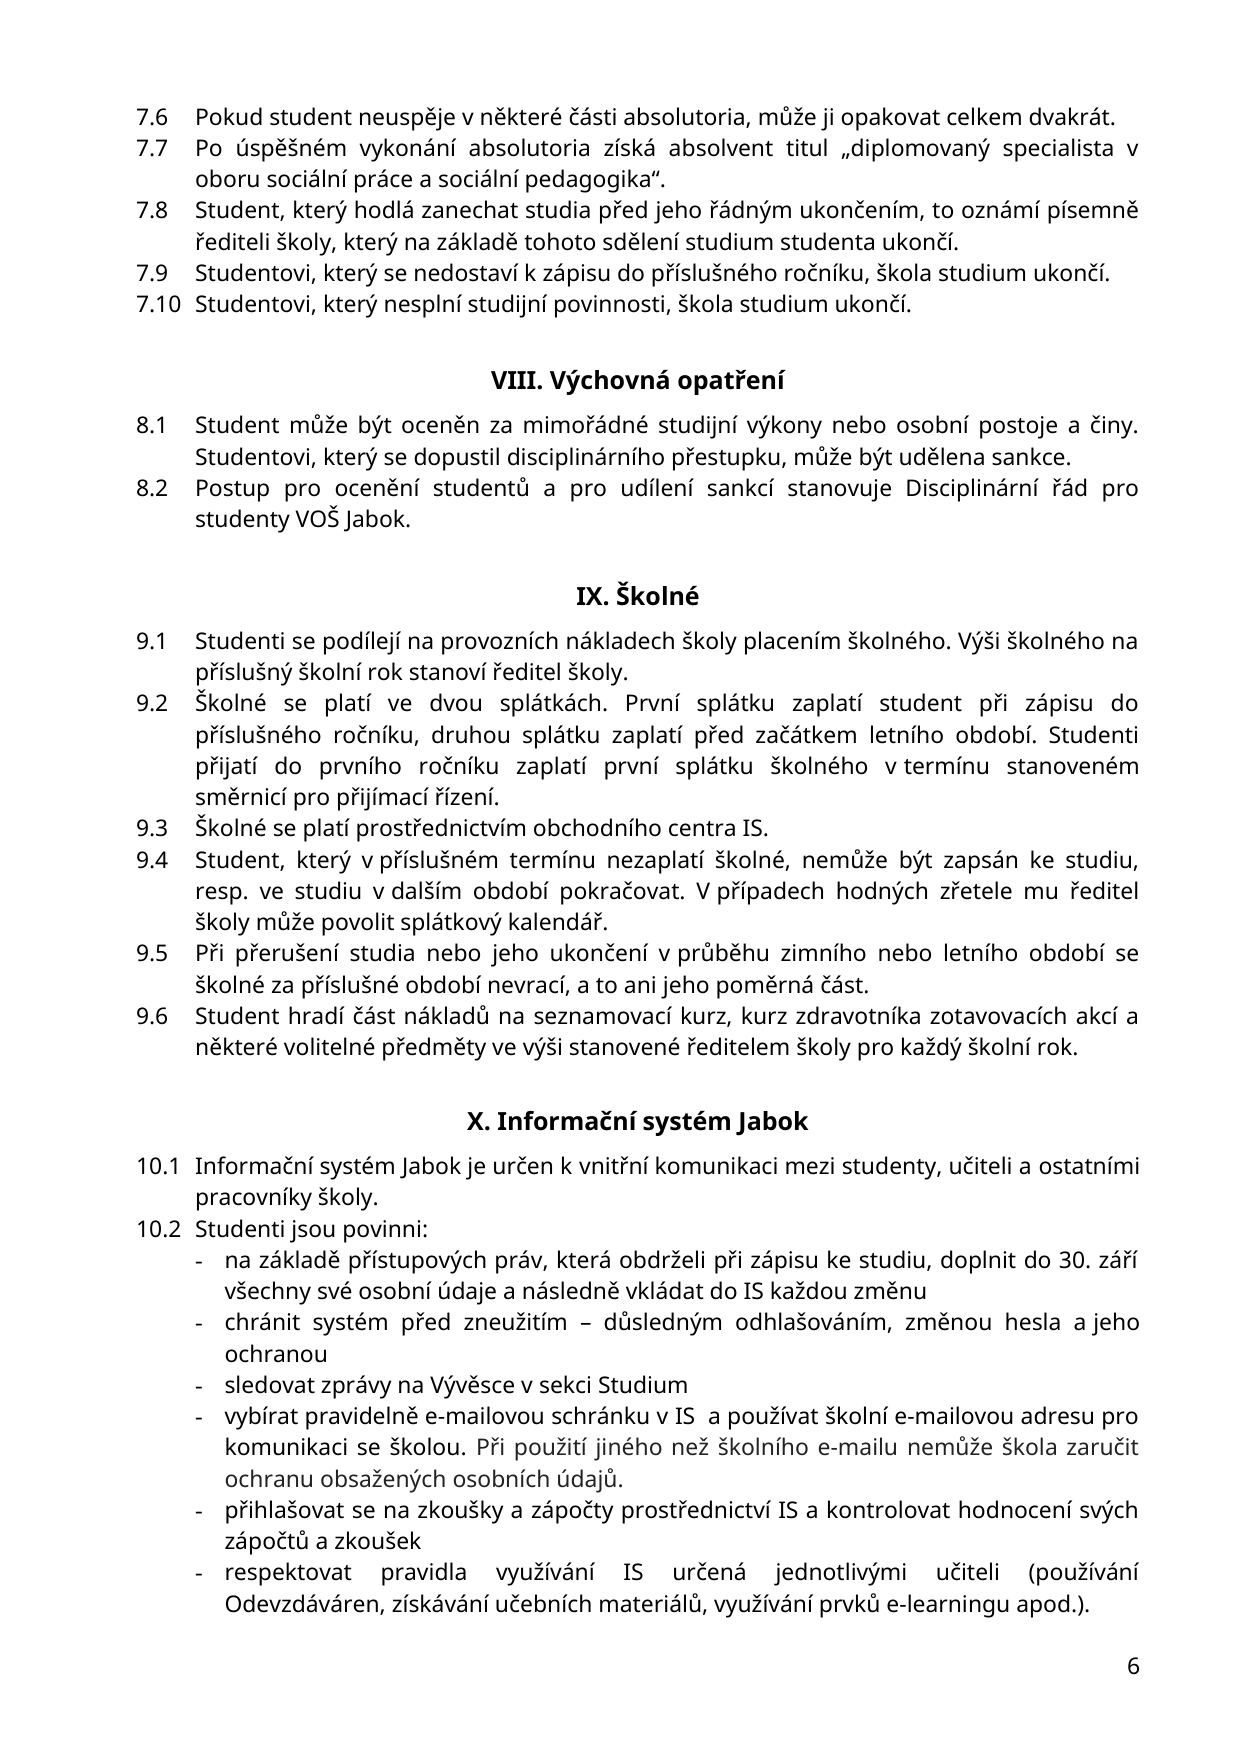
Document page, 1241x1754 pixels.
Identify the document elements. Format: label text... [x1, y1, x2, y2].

list Studenti se podílejí na provozních nákladech školy placením školného. Výši školného na příslušný školní rok stanoví ředitel školy. [136, 625, 1140, 687]
list Pokud student neuspěje v některé části absolutoria, může ji opakovat celkem dvakrát. [136, 100, 1140, 132]
subtitle IX. Školné [136, 578, 1140, 612]
list sledovat zprávy na Vývěsce v sekci Studium [195, 1369, 1140, 1400]
list chránit systém před zneužitím – důsledným odhlašováním, změnou hesla a jeho ochranou [195, 1306, 1140, 1369]
list Studentovi, který se nedostaví k zápisu do příslušného ročníku, škola studium ukončí. [136, 257, 1140, 288]
list Po úspěšném vykonání absolutoria získá absolvent titul „diplomovaný specialista v oboru sociální práce a sociální pedagogika“. [136, 132, 1140, 194]
list Školné se platí prostřednictvím obchodního centra IS. [136, 812, 1140, 843]
list na základě přístupových práv, která obdrželi při zápisu ke studiu, doplnit do 30. září všechny své osobní údaje a následně vkládat do IS každou změnu [195, 1244, 1140, 1306]
list Student, který hodlá zanechat studia před jeho řádným ukončením, to oznámí písemně řediteli školy, který na základě tohoto sdělení studium studenta ukončí. [136, 194, 1140, 257]
list přihlašovat se na zkoušky a zápočty prostřednictví IS a kontrolovat hodnocení svých zápočtů a zkoušek [195, 1494, 1140, 1556]
list Studenti jsou povinni: [136, 1213, 1140, 1244]
list Studentovi, který nesplní studijní povinnosti, škola studium ukončí. [136, 288, 1140, 319]
list Školné se platí ve dvou splátkách. První splátku zaplatí student při zápisu do příslušného ročníku, druhou splátku zaplatí před začátkem letního období. Studenti přijatí do prvního ročníku zaplatí první splátku školného v termínu stanoveném směrnicí pro přijímací řízení. [136, 687, 1140, 812]
list vybírat pravidelně e-mailovou schránku v IS a používat školní e-mailovou adresu pro komunikaci se školou. Při použití jiného než školního e-mailu nemůže škola zaručit ochranu obsažených osobních údajů. [195, 1400, 1140, 1494]
list Postup pro ocenění studentů a pro udílení sankcí stanovuje Disciplinární řád pro studenty VOŠ Jabok. [136, 472, 1140, 534]
list Informační systém Jabok je určen k vnitřní komunikaci mezi studenty, učiteli a ostatními pracovníky školy. [136, 1150, 1140, 1213]
list Student může být oceněn za mimořádné studijní výkony nebo osobní postoje a činy. Studentovi, který se dopustil disciplinárního přestupku, může být udělena sankce. [136, 409, 1140, 472]
list Student, který v příslušném termínu nezaplatí školné, nemůže být zapsán ke studiu, resp. ve studiu v dalším období pokračovat. V případech hodných zřetele mu ředitel školy může povolit splátkový kalendář. [136, 843, 1140, 937]
list Student hradí část nákladů na seznamovací kurz, kurz zdravotníka zotavovacích akcí a některé volitelné předměty ve výši stanovené ředitelem školy pro každý školní rok. [136, 1000, 1140, 1062]
list respektovat pravidla využívání IS určená jednotlivými učiteli (používání Odevzdáváren, získávání učebních materiálů, využívání prvků e-learningu apod.). [195, 1556, 1140, 1619]
subtitle X. Informační systém Jabok [136, 1103, 1140, 1138]
subtitle VIII. Výchovná opatření [136, 363, 1140, 397]
list Při přerušení studia nebo jeho ukončení v průběhu zimního nebo letního období se školné za příslušné období nevrací, a to ani jeho poměrná část. [136, 937, 1140, 1000]
